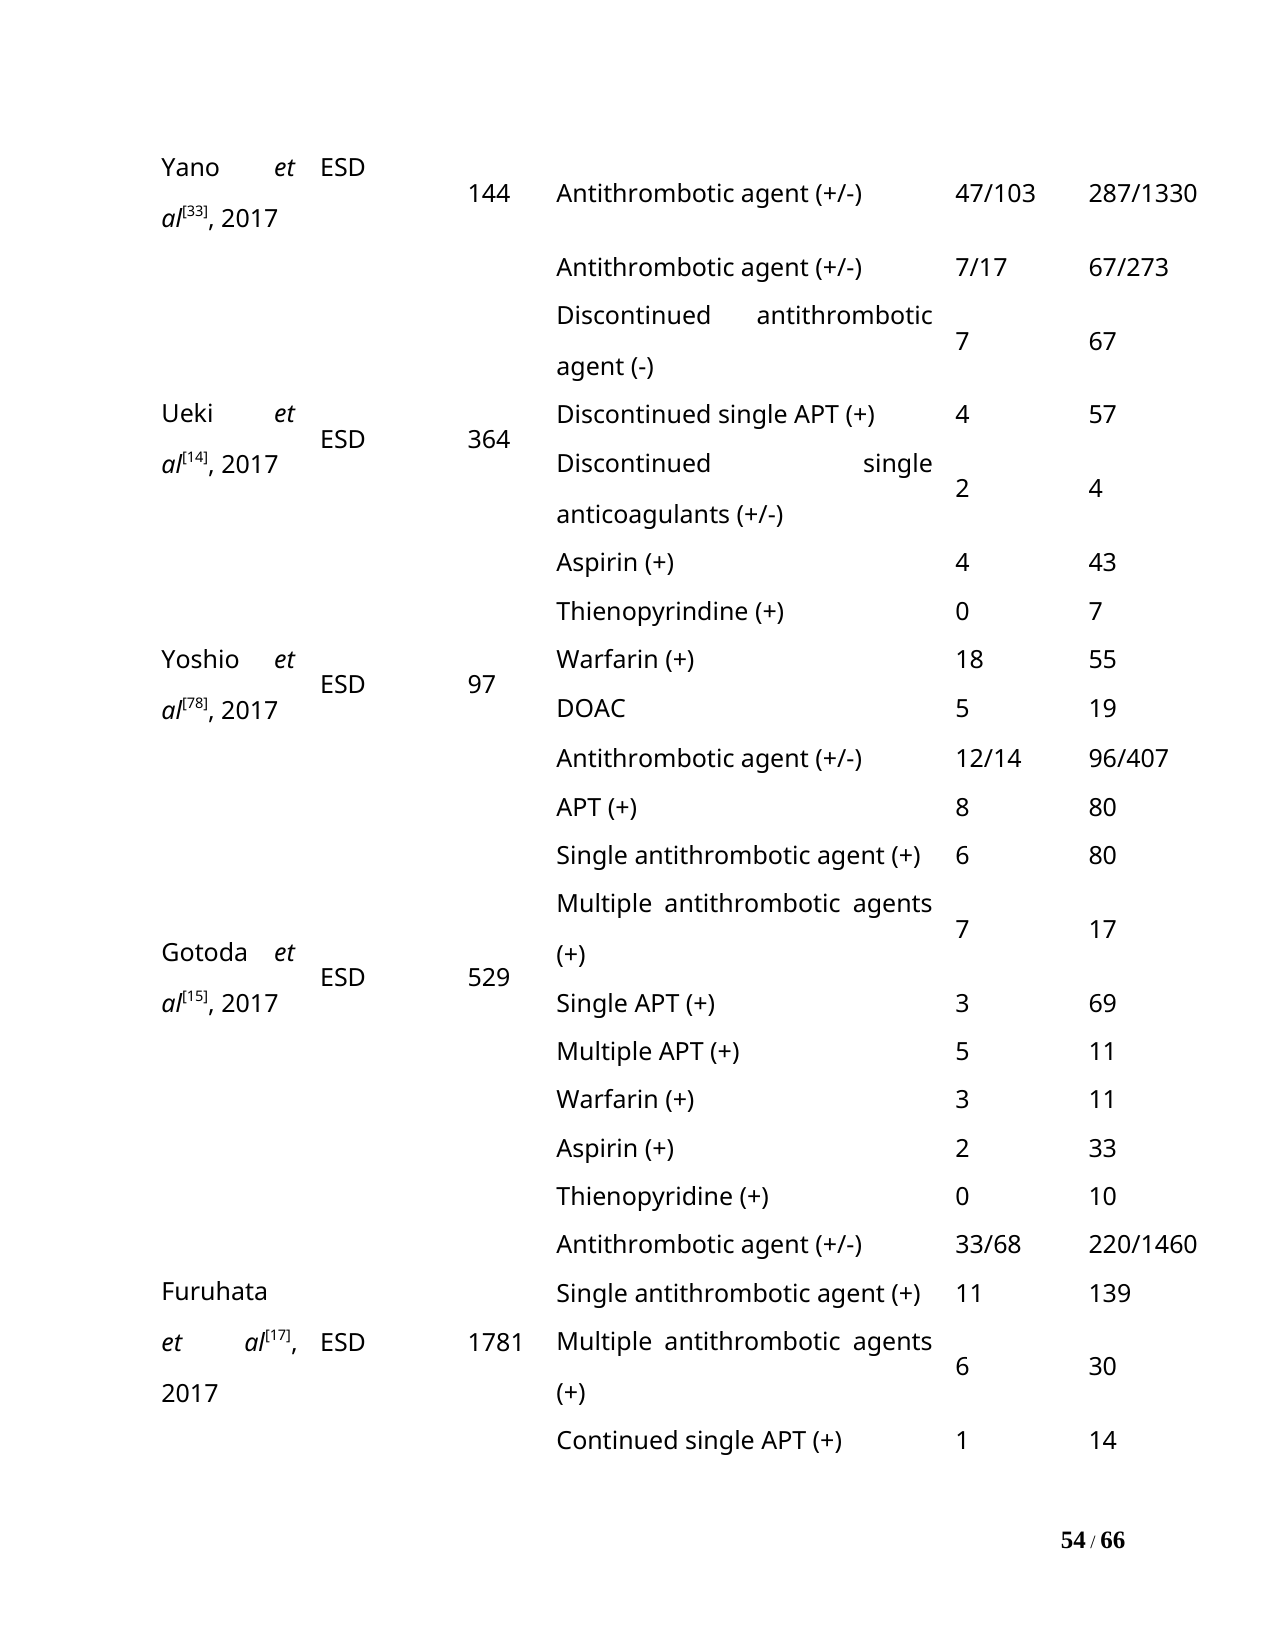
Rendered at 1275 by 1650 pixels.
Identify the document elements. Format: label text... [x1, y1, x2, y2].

table_cell Thienopyridine (+) [545, 1179, 944, 1227]
table_cell Discontinued single anticoagulants (+/-) [545, 445, 944, 545]
table_cell 0 [944, 593, 1077, 641]
table_cell 287/1330 [1077, 150, 1224, 249]
table_cell ESD [309, 150, 456, 249]
table_cell Single antithrombotic agent (+) [545, 838, 944, 886]
table_cell 3 [944, 1082, 1077, 1130]
table_cell 19 [1077, 690, 1224, 741]
table_cell ESD [309, 741, 456, 1227]
table_cell 1 [944, 1423, 1077, 1471]
table_cell 80 [1077, 838, 1224, 886]
table_cell 67 [1077, 298, 1224, 397]
table_cell Discontinued antithrombotic agent (-) [545, 298, 944, 397]
table_cell Aspirin (+) [545, 545, 944, 593]
table_cell ESD [309, 641, 456, 741]
table_cell Aspirin (+) [545, 1130, 944, 1178]
table_cell 11 [1077, 1034, 1224, 1082]
table_cell 14 [1077, 1423, 1224, 1471]
table_cell Warfarin (+) [545, 641, 944, 690]
table_cell 4 [944, 397, 1077, 445]
table_cell 7 [1077, 593, 1224, 641]
table_cell 4 [1077, 445, 1224, 545]
table_cell 11 [1077, 1082, 1224, 1130]
table_cell 33/68 [944, 1227, 1077, 1275]
table_cell Antithrombotic agent (+/-) [545, 1227, 944, 1275]
table_cell 220/1460 [1077, 1227, 1224, 1275]
table_cell 96/407 [1077, 741, 1224, 789]
table_cell Yoshio et al[78], 2017 [150, 641, 309, 741]
table_cell Antithrombotic agent (+/-) [545, 150, 944, 249]
table_cell APT (+) [545, 789, 944, 837]
table_cell Discontinued single APT (+) [545, 397, 944, 445]
table_cell 47/103 [944, 150, 1077, 249]
table_cell 69 [1077, 985, 1224, 1033]
table_cell ESD [309, 1227, 456, 1471]
table_cell 0 [944, 1179, 1077, 1227]
table_cell 30 [1077, 1324, 1224, 1423]
table_cell 2 [944, 445, 1077, 545]
table_cell 529 [456, 741, 545, 1227]
table_cell Continued single APT (+) [545, 1423, 944, 1471]
table_cell 5 [944, 690, 1077, 741]
table_cell Thienopyrindine (+) [545, 593, 944, 641]
table_cell Antithrombotic agent (+/-) [545, 741, 944, 789]
table_cell 80 [1077, 789, 1224, 837]
table_cell 7 [944, 886, 1077, 985]
table_cell 364 [456, 249, 545, 641]
table_cell 8 [944, 789, 1077, 837]
table_cell 144 [456, 150, 545, 249]
table_cell 12/14 [944, 741, 1077, 789]
table_cell 57 [1077, 397, 1224, 445]
table_cell Warfarin (+) [545, 1082, 944, 1130]
table_cell 55 [1077, 641, 1224, 690]
table_cell 4 [944, 545, 1077, 593]
table_cell Antithrombotic agent (+/-) [545, 249, 944, 298]
table_cell 139 [1077, 1275, 1224, 1323]
table_cell 3 [944, 985, 1077, 1033]
table_cell 6 [944, 1324, 1077, 1423]
table_cell 17 [1077, 886, 1224, 985]
table_cell Yano et al[33], 2017 [150, 150, 309, 249]
table_cell Single APT (+) [545, 985, 944, 1033]
table_cell 5 [944, 1034, 1077, 1082]
table_cell 33 [1077, 1130, 1224, 1178]
table_cell Ueki et al[14], 2017 [150, 249, 309, 641]
table_cell Furuhata et al[17], 2017 [150, 1227, 309, 1471]
table_cell 10 [1077, 1179, 1224, 1227]
table_cell 18 [944, 641, 1077, 690]
table_cell ESD [309, 249, 456, 641]
table_cell 1781 [456, 1227, 545, 1471]
table_cell Gotoda et al[15], 2017 [150, 741, 309, 1227]
table_cell 2 [944, 1130, 1077, 1178]
table_cell 6 [944, 838, 1077, 886]
table_cell Multiple antithrombotic agents (+) [545, 886, 944, 985]
table_cell 43 [1077, 545, 1224, 593]
table_cell Multiple antithrombotic agents (+) [545, 1324, 944, 1423]
table_cell 7 [944, 298, 1077, 397]
table_cell Single antithrombotic agent (+) [545, 1275, 944, 1323]
table_cell 97 [456, 641, 545, 741]
table_cell DOAC [545, 690, 944, 741]
table_cell 67/273 [1077, 249, 1224, 298]
table_cell Multiple APT (+) [545, 1034, 944, 1082]
table_cell 7/17 [944, 249, 1077, 298]
table_cell 11 [944, 1275, 1077, 1323]
